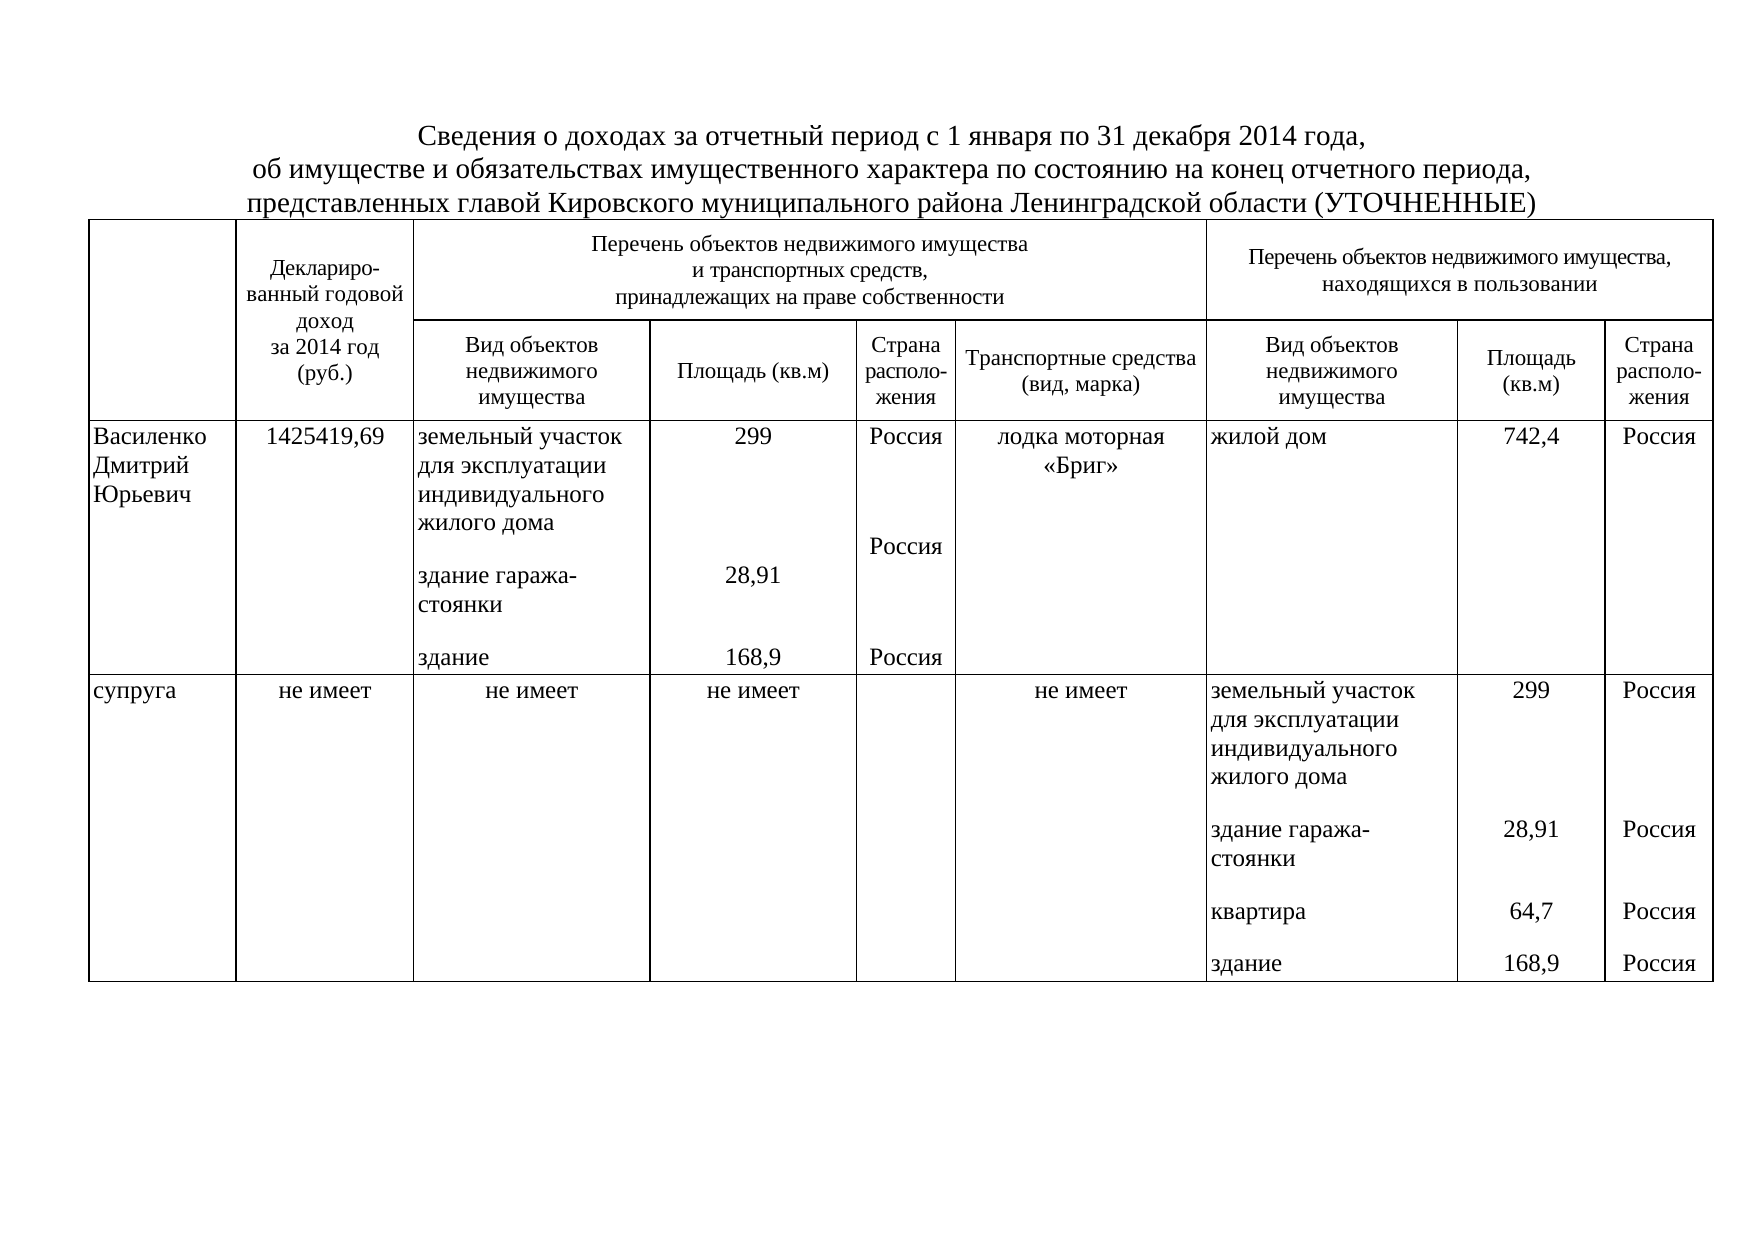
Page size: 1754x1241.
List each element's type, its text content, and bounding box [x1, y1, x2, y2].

table_cell супруга [90, 675, 235, 981]
table_header Перечень объектов недвижимого имущества и транспортных средств, принадлежащих на праве собственности [414, 220, 1206, 319]
table_cell Транспортные средства (вид, марка) [956, 321, 1206, 419]
text Сведения о доходах за отчетный период с 1 января по 31 декабря 2014 года, [89, 118, 1695, 152]
table_cell не имеет [237, 675, 413, 981]
table_header Деклариро-ванный годовой доход за 2014 год (руб.) [237, 220, 413, 419]
table_cell 299 28,91 64,7 168,9 [1458, 675, 1604, 981]
table_cell 299 28,91 168,9 [651, 421, 856, 673]
table_cell лодка моторная «Бриг» [956, 421, 1206, 673]
table_header Перечень объектов недвижимого имущества, находящихся в пользовании [1207, 220, 1712, 319]
table_cell Василенко Дмитрий Юрьевич [90, 421, 235, 673]
table_cell Страна располо-жения [857, 321, 955, 419]
table_cell Вид объектов недвижимого имущества [1207, 321, 1457, 419]
table_cell Площадь (кв.м) [651, 321, 856, 419]
table_cell 1425419,69 [237, 421, 413, 673]
table_cell 742,4 [1458, 421, 1604, 673]
text об имуществе и обязательствах имущественного характера по состоянию на конец отчетного периода, [89, 152, 1695, 185]
table_cell [857, 675, 955, 981]
table_cell не имеет [956, 675, 1206, 981]
table_cell Площадь (кв.м) [1458, 321, 1604, 419]
table_cell Россия Россия Россия Россия [1606, 675, 1712, 981]
table_cell не имеет [651, 675, 856, 981]
table_cell не имеет [414, 675, 649, 981]
text представленных главой Кировского муниципального района Ленинградской области (УТОЧНЕННЫЕ) [89, 185, 1695, 219]
table_header [90, 220, 235, 419]
table_cell земельный участок для эксплуатации индивидуального жилого дома здание гаража-стоянки квартира здание [1207, 675, 1457, 981]
table_cell земельный участок для эксплуатации индивидуального жилого дома здание гаража-стоянки здание [414, 421, 649, 673]
table_cell Страна располо-жения [1606, 321, 1712, 419]
table_cell Вид объектов недвижимого имущества [414, 321, 649, 419]
table_cell жилой дом [1207, 421, 1457, 673]
table_cell Россия [1606, 421, 1712, 673]
table_cell Россия Россия Россия [857, 421, 955, 673]
